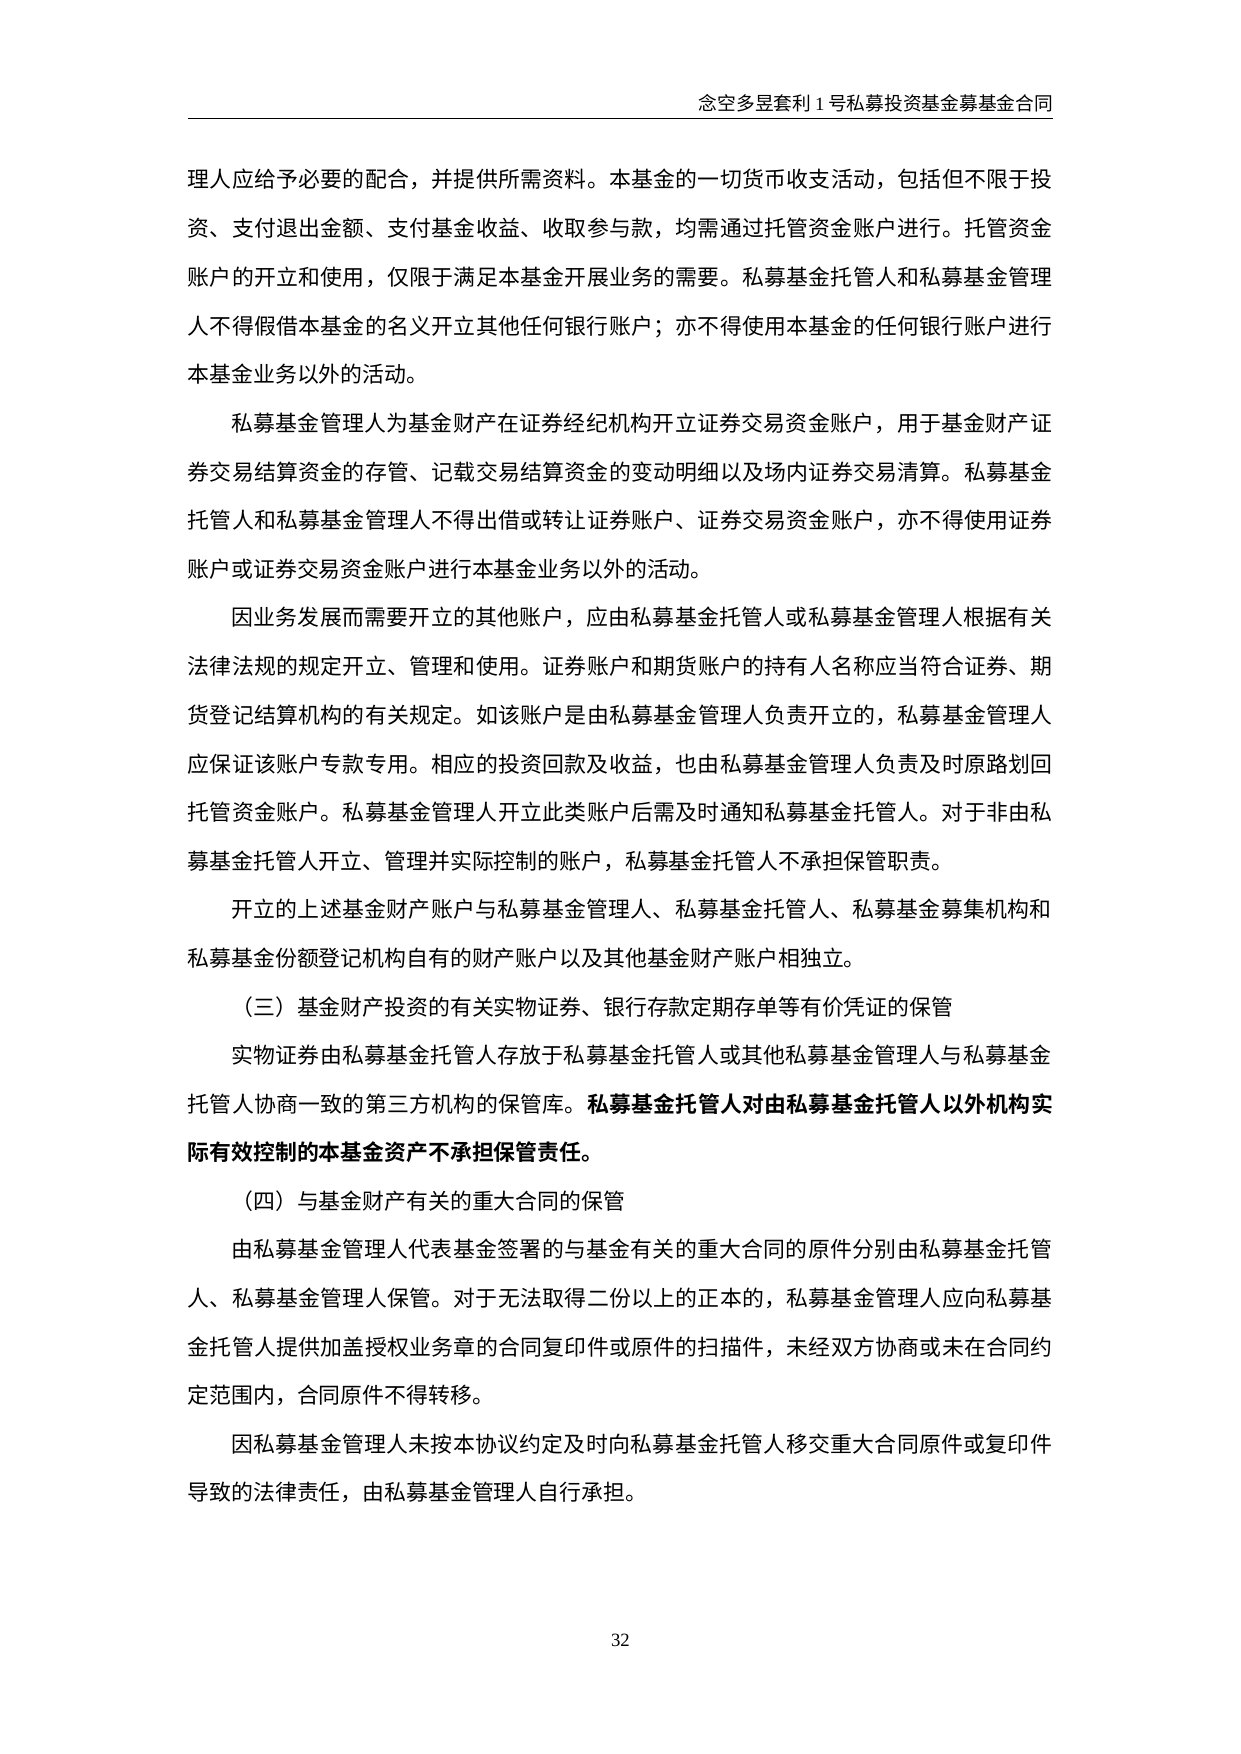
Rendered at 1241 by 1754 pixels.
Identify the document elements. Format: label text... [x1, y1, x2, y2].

text 实物证券由私募基金托管人存放于私募基金托管人或其他私募基金管理人与私募基金托管人协商一致的第三方机构的保管库。私募基金托管人对由私募基金托管人以外机构实际有效控制的本基金资产不承担保管责任。 [187, 1037, 1053, 1167]
text （三）基金财产投资的有关实物证券、银行存款定期存单等有价凭证的保管 [187, 989, 1053, 1022]
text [187, 162, 1053, 389]
text 由私募基金管理人代表基金签署的与基金有关的重大合同的原件分别由私募基金托管人、私募基金管理人保管。对于无法取得二份以上的正本的，私募基金管理人应向私募基金托管人提供加盖授权业务章的合同复印件或原件的扫描件，未经双方协商或未在合同约定范围内，合同原件不得转移。 [187, 1232, 1053, 1410]
text （四）与基金财产有关的重大合同的保管 [187, 1183, 1053, 1216]
text 因私募基金管理人未按本协议约定及时向私募基金托管人移交重大合同原件或复印件导致的法律责任，由私募基金管理人自行承担。 [187, 1426, 1053, 1507]
text 因业务发展而需要开立的其他账户，应由私募基金托管人或私募基金管理人根据有关法律法规的规定开立、管理和使用。证券账户和期货账户的持有人名称应当符合证券、期货登记结算机构的有关规定。如该账户是由私募基金管理人负责开立的，私募基金管理人应保证该账户专款专用。相应的投资回款及收益，也由私募基金管理人负责及时原路划回托管资金账户。私募基金管理人开立此类账户后需及时通知私募基金托管人。对于非由私募基金托管人开立、管理并实际控制的账户，私募基金托管人不承担保管职责。 [187, 600, 1053, 876]
text 私募基金管理人为基金财产在证券经纪机构开立证券交易资金账户，用于基金财产证券交易结算资金的存管、记载交易结算资金的变动明细以及场内证券交易清算。私募基金托管人和私募基金管理人不得出借或转让证券账户、证券交易资金账户，亦不得使用证券账户或证券交易资金账户进行本基金业务以外的活动。 [187, 405, 1053, 584]
text 开立的上述基金财产账户与私募基金管理人、私募基金托管人、私募基金募集机构和私募基金份额登记机构自有的财产账户以及其他基金财产账户相独立。 [187, 892, 1053, 973]
